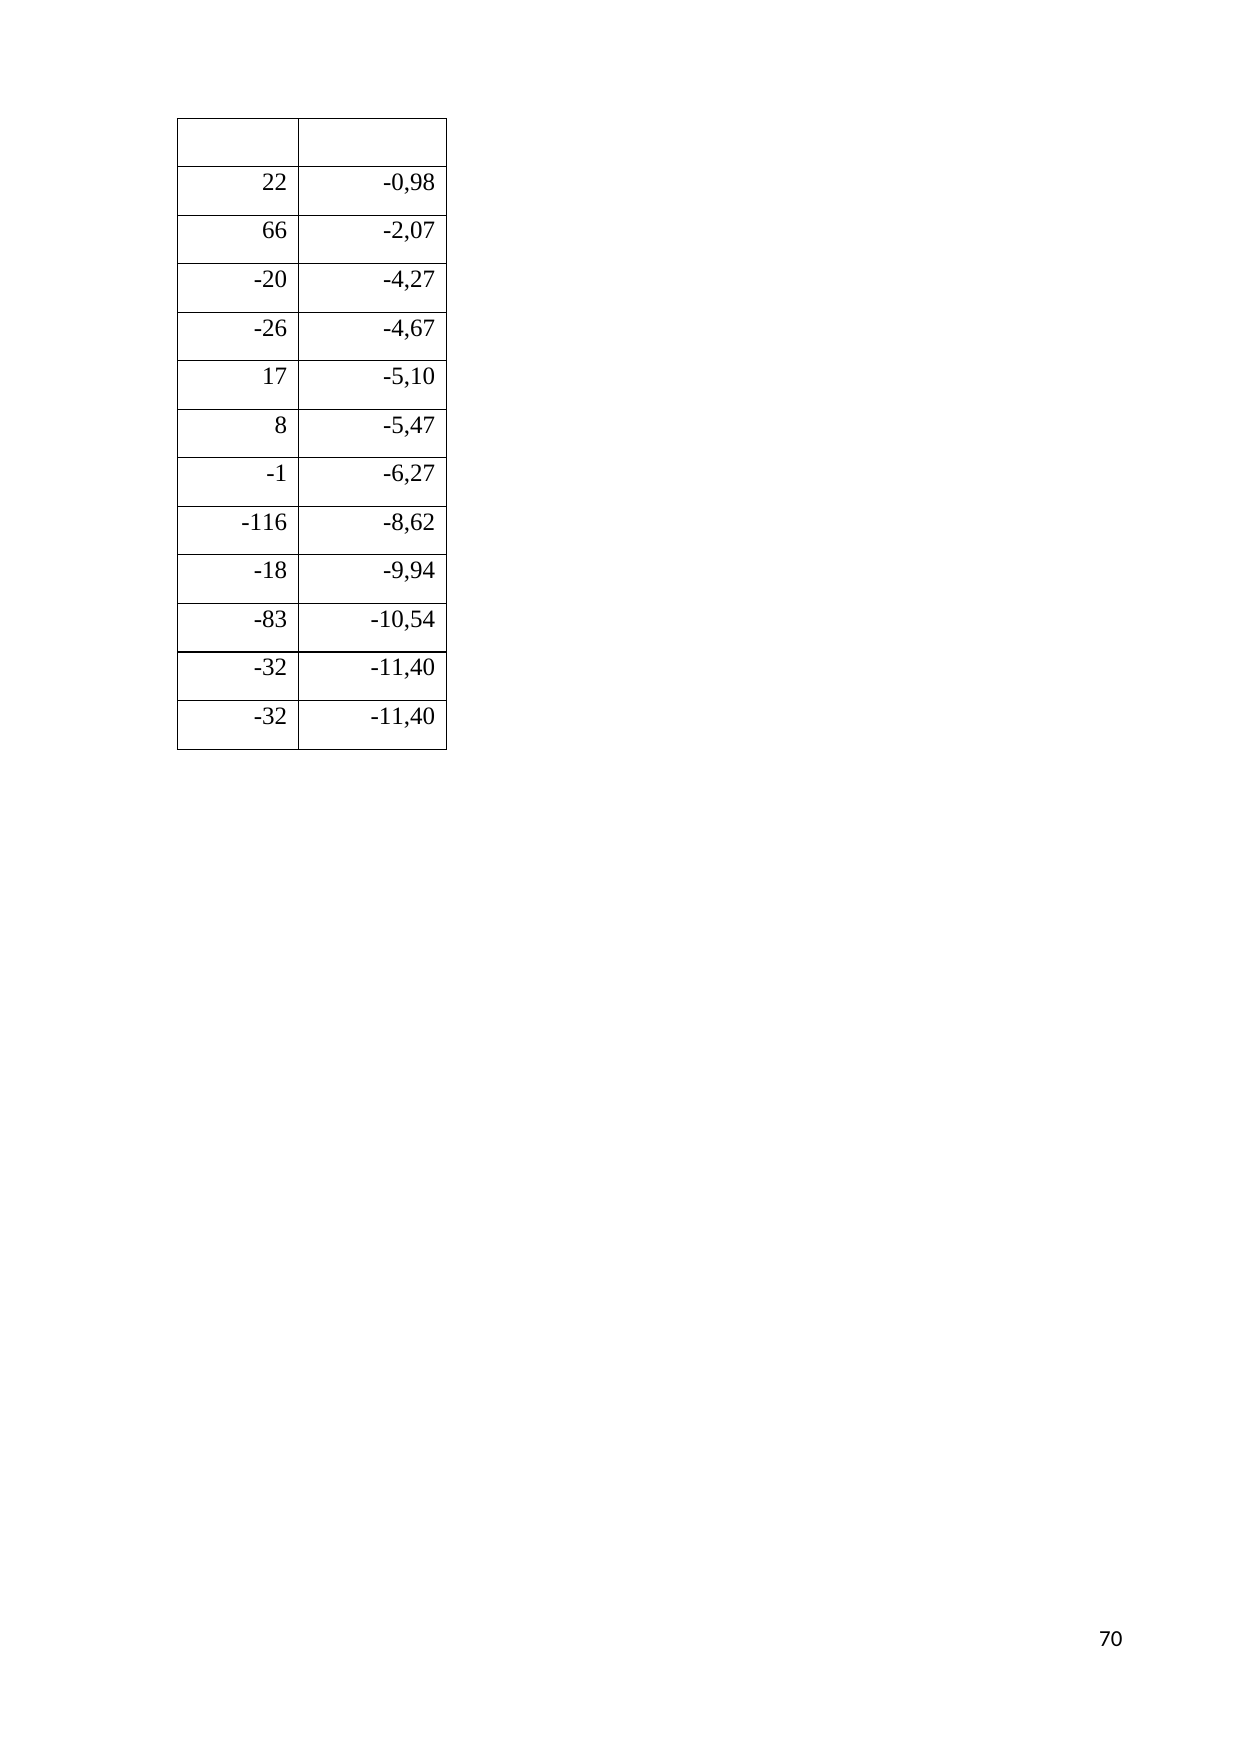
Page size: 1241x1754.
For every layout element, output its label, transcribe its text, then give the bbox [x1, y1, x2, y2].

table_cell 17 [178, 361, 298, 409]
table_cell -1 [178, 458, 298, 506]
table_cell -32 [178, 701, 298, 748]
table_cell -10,54 [299, 604, 446, 651]
table_cell -8,62 [299, 507, 446, 554]
table_cell 22 [178, 167, 298, 214]
table_cell -0,98 [299, 167, 446, 214]
table_cell -9,94 [299, 555, 446, 603]
table_cell -11,40 [299, 701, 446, 748]
table_cell 8 [178, 410, 298, 457]
table_cell -0,68 [299, 119, 446, 166]
table_cell -4,27 [299, 264, 446, 312]
table_cell -20 [178, 264, 298, 312]
table_cell 66 [178, 216, 298, 263]
table_cell -11,40 [299, 653, 446, 700]
table_cell -18 [178, 555, 298, 603]
table_cell -4,67 [299, 313, 446, 360]
table_cell -32 [178, 653, 298, 700]
table_cell -26 [178, 313, 298, 360]
table_cell -83 [178, 604, 298, 651]
table_cell -6,27 [299, 458, 446, 506]
table_cell 23 [178, 119, 298, 166]
table_cell -5,10 [299, 361, 446, 409]
table_cell -116 [178, 507, 298, 554]
table_cell -5,47 [299, 410, 446, 457]
table_cell -2,07 [299, 216, 446, 263]
